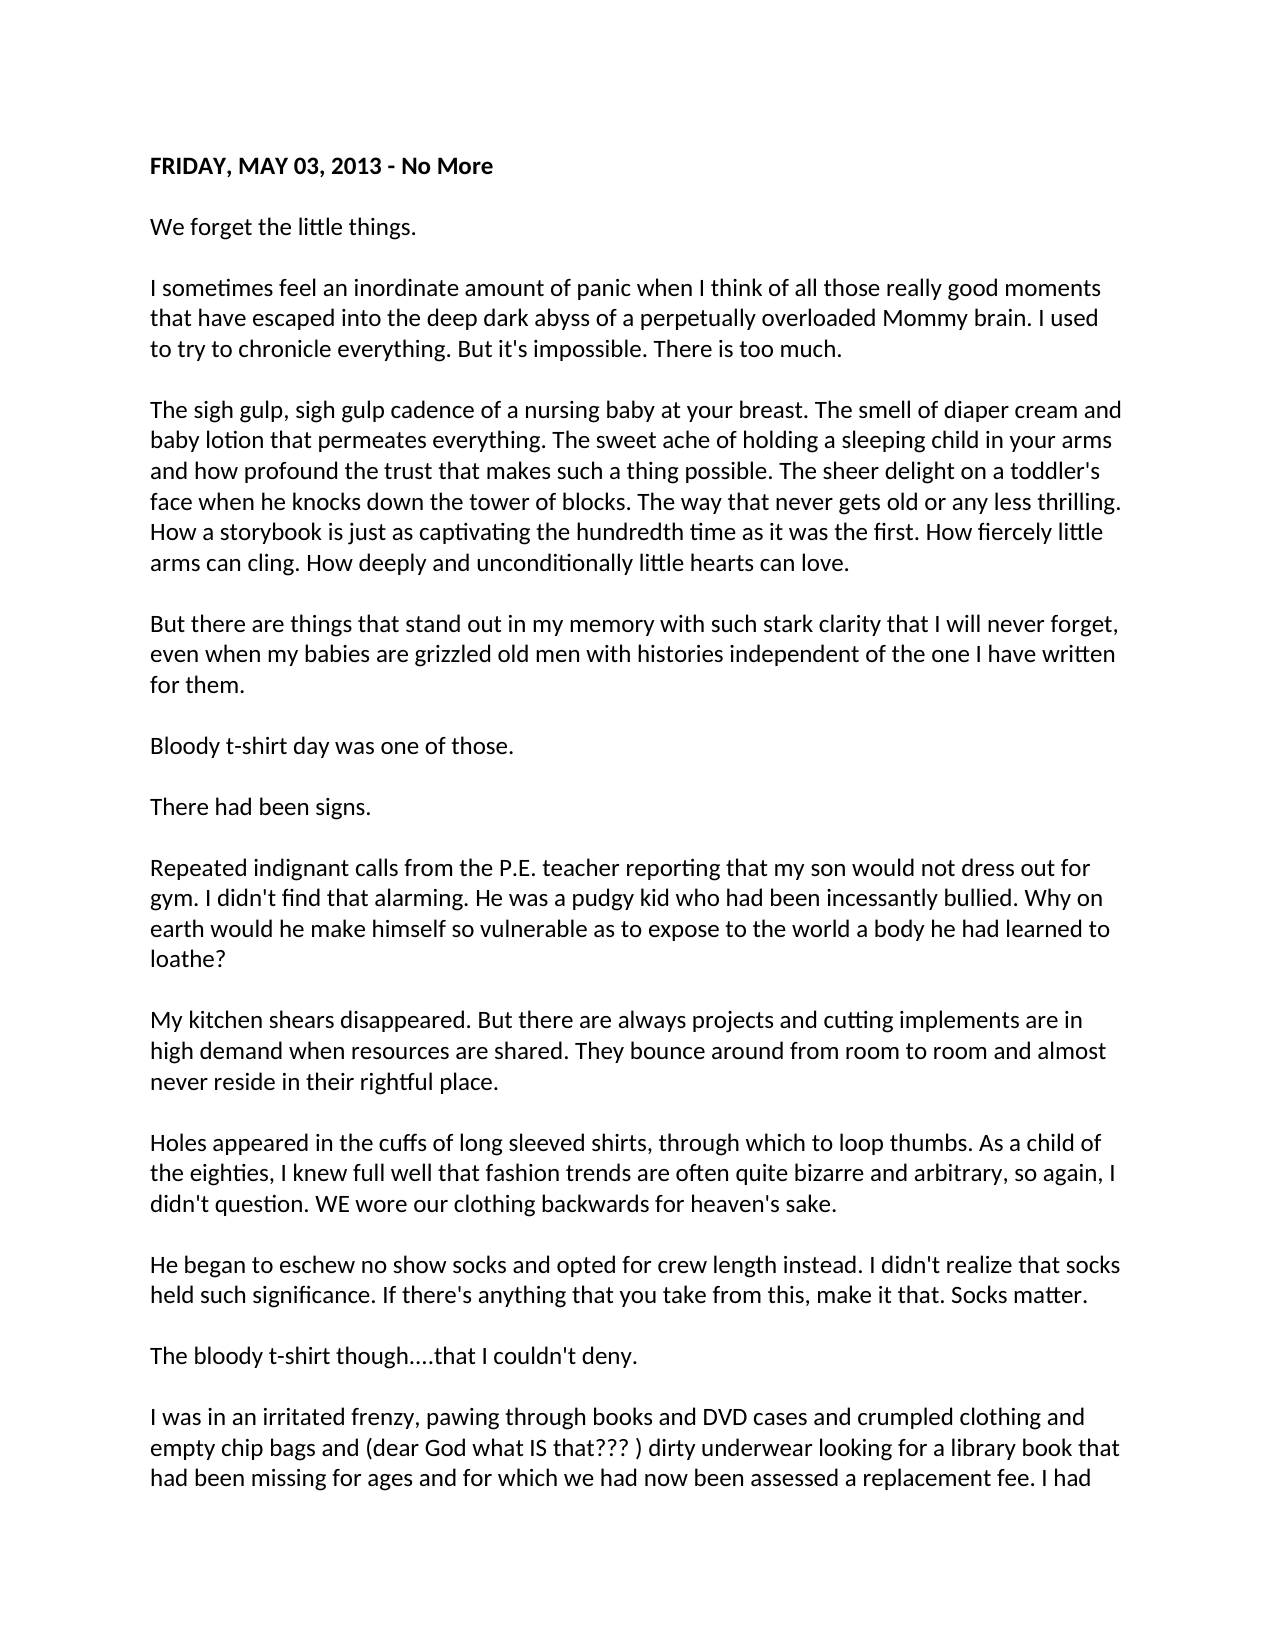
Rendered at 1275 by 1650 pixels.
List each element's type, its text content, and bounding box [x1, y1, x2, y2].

text Friday, May 03, 2013 - No More [150, 150, 1125, 181]
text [150, 211, 1125, 1493]
